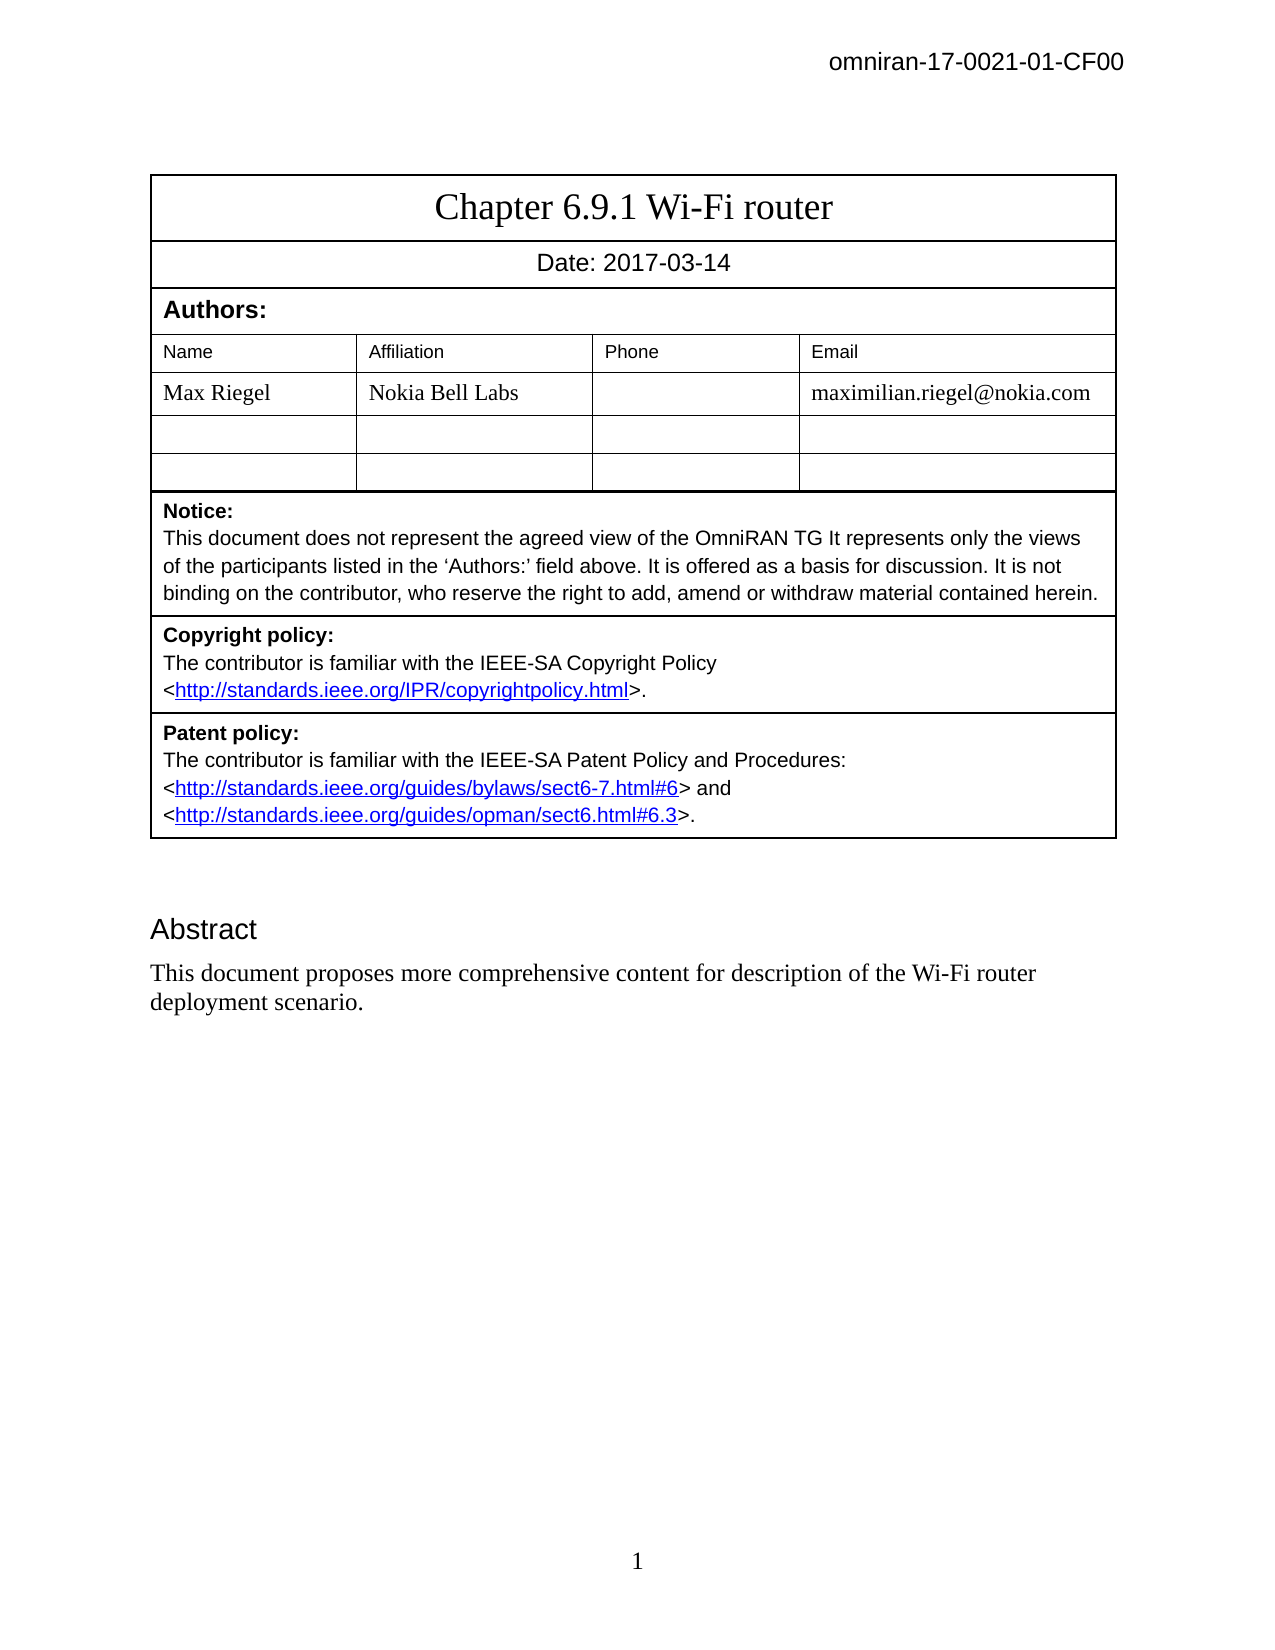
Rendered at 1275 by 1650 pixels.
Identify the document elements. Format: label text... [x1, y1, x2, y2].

table_cell [593, 416, 799, 453]
table_cell Patent policy: The contributor is familiar with the IEEE-SA Patent Policy and Procedures: <http://standards.ieee.org/guides/bylaws/sect6-7.html#6> and <http://standards.ieee.org/guides/opman/sect6.html#6.3>. [152, 714, 1115, 837]
table_cell Name [152, 335, 356, 372]
table_header Chapter 6.9.1 Wi-Fi router [152, 176, 1115, 239]
table_cell Date: 2017-03-14 [152, 242, 1115, 287]
table_cell [152, 454, 356, 490]
table_cell maximilian.riegel@nokia.com [800, 373, 1115, 415]
table_cell [593, 454, 799, 490]
table_cell Authors: [152, 289, 1115, 333]
text This document proposes more comprehensive content for description of the Wi-Fi router deployment scenario. [150, 958, 1125, 1016]
table_cell Copyright policy: The contributor is familiar with the IEEE-SA Copyright Policy <http://standards.ieee.org/IPR/copyrightpolicy.html>. [152, 617, 1115, 712]
table_cell [593, 373, 799, 415]
table_cell [800, 416, 1115, 453]
table_cell Email [800, 335, 1115, 372]
table_cell Affiliation [357, 335, 592, 372]
table_cell [357, 416, 592, 453]
table_cell Notice: This document does not represent the agreed view of the OmniRAN TG It represents only the views of the participants listed in the ‘Authors:’ field above. It is offered as a basis for discussion. It is not binding on the contributor, who reserve the right to add, amend or withdraw material contained herein. [152, 493, 1115, 615]
table_cell [357, 454, 592, 490]
table_cell [152, 416, 356, 453]
table_cell Phone [593, 335, 799, 372]
table_cell Nokia Bell Labs [357, 373, 592, 415]
subtitle Abstract [150, 912, 1125, 946]
table_cell Max Riegel [152, 373, 356, 415]
table_cell [800, 454, 1115, 490]
